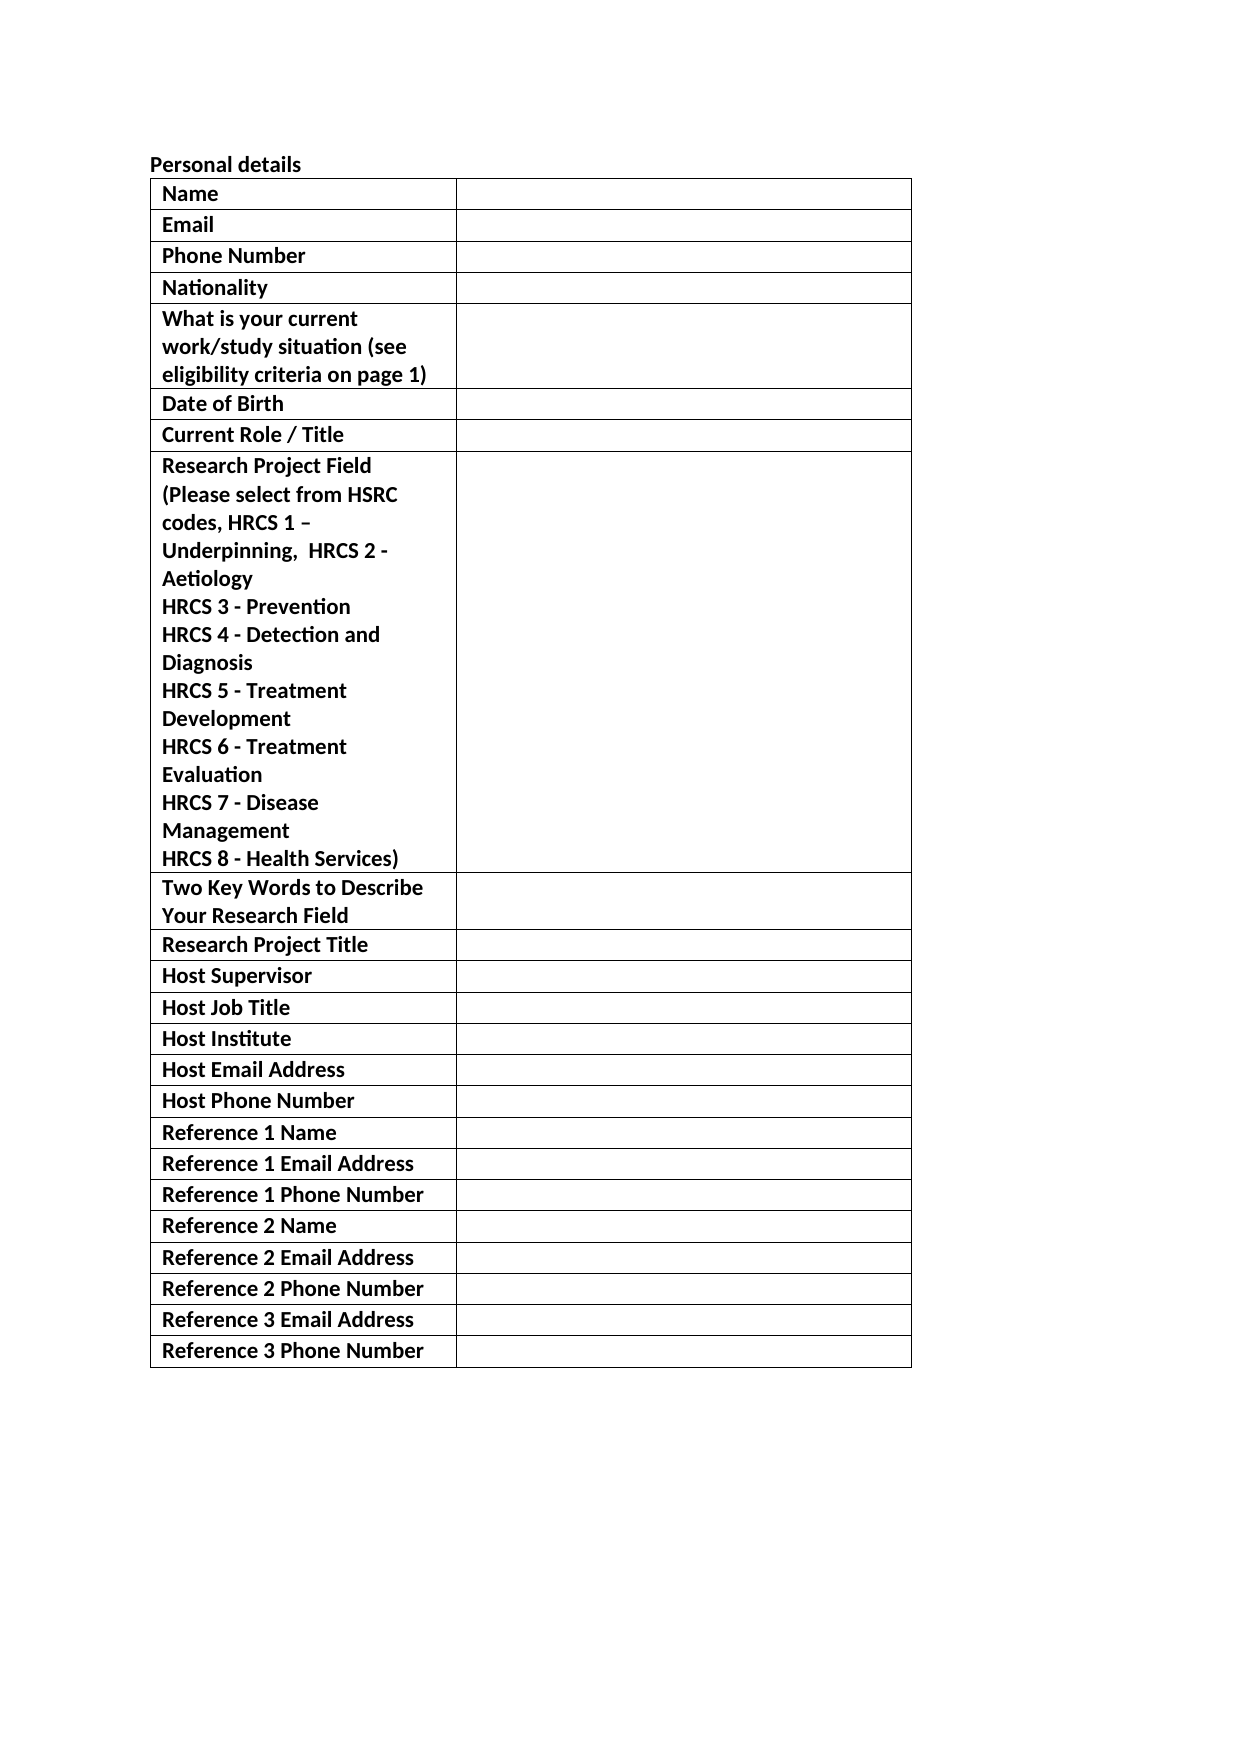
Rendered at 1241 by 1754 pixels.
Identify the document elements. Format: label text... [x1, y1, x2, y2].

table_cell Reference 2 Email Address [151, 1243, 456, 1273]
table_cell [457, 873, 911, 929]
table_cell Host Phone Number [151, 1086, 456, 1117]
table_cell Nationality [151, 273, 456, 303]
table_cell Host Job Title [151, 993, 456, 1023]
table_cell [457, 961, 911, 992]
table_header Name [151, 179, 456, 209]
table_cell Reference 1 Name [151, 1118, 456, 1148]
table_cell Reference 2 Phone Number [151, 1274, 456, 1304]
table_cell Date of Birth [151, 389, 456, 419]
table_cell [457, 1149, 911, 1179]
table_cell [457, 1336, 911, 1367]
table_cell Two Key Words to Describe Your Research Field [151, 873, 456, 929]
table_cell Reference 3 Phone Number [151, 1336, 456, 1367]
table_cell [457, 1274, 911, 1304]
table_cell [457, 452, 911, 872]
table_cell [457, 1180, 911, 1210]
table_cell [457, 242, 911, 272]
table_cell What is your current work/study situation (see eligibility criteria on page 1) [151, 304, 456, 388]
table_cell Host Institute [151, 1024, 456, 1054]
table_cell Current Role / Title [151, 420, 456, 451]
table_cell [457, 389, 911, 419]
table_cell [457, 304, 911, 388]
table_cell [457, 1055, 911, 1085]
table_cell [457, 273, 911, 303]
text Personal details [150, 150, 1090, 178]
table_cell Phone Number [151, 242, 456, 272]
table_cell [457, 420, 911, 451]
table_cell Host Email Address [151, 1055, 456, 1085]
table_cell [457, 930, 911, 960]
table_cell Email [151, 210, 456, 241]
table_cell [457, 210, 911, 241]
table_header [457, 179, 911, 209]
table_cell [457, 993, 911, 1023]
table_cell Research Project Title [151, 930, 456, 960]
table_cell [457, 1243, 911, 1273]
table_cell Reference 3 Email Address [151, 1305, 456, 1335]
table_cell Host Supervisor [151, 961, 456, 992]
table_cell Research Project Field (Please select from HSRC codes, HRCS 1 – Underpinning, HRCS 2 - Aetiology HRCS 3 - Prevention HRCS 4 - Detection and Diagnosis HRCS 5 - Treatment Development HRCS 6 - Treatment Evaluation HRCS 7 - Disease Management HRCS 8 - Health Services) [151, 452, 456, 872]
table_cell Reference 2 Name [151, 1211, 456, 1242]
table_cell [457, 1118, 911, 1148]
table_cell [457, 1086, 911, 1117]
table_cell [457, 1305, 911, 1335]
table_cell [457, 1211, 911, 1242]
table_cell [457, 1024, 911, 1054]
table_cell Reference 1 Email Address [151, 1149, 456, 1179]
table_cell Reference 1 Phone Number [151, 1180, 456, 1210]
